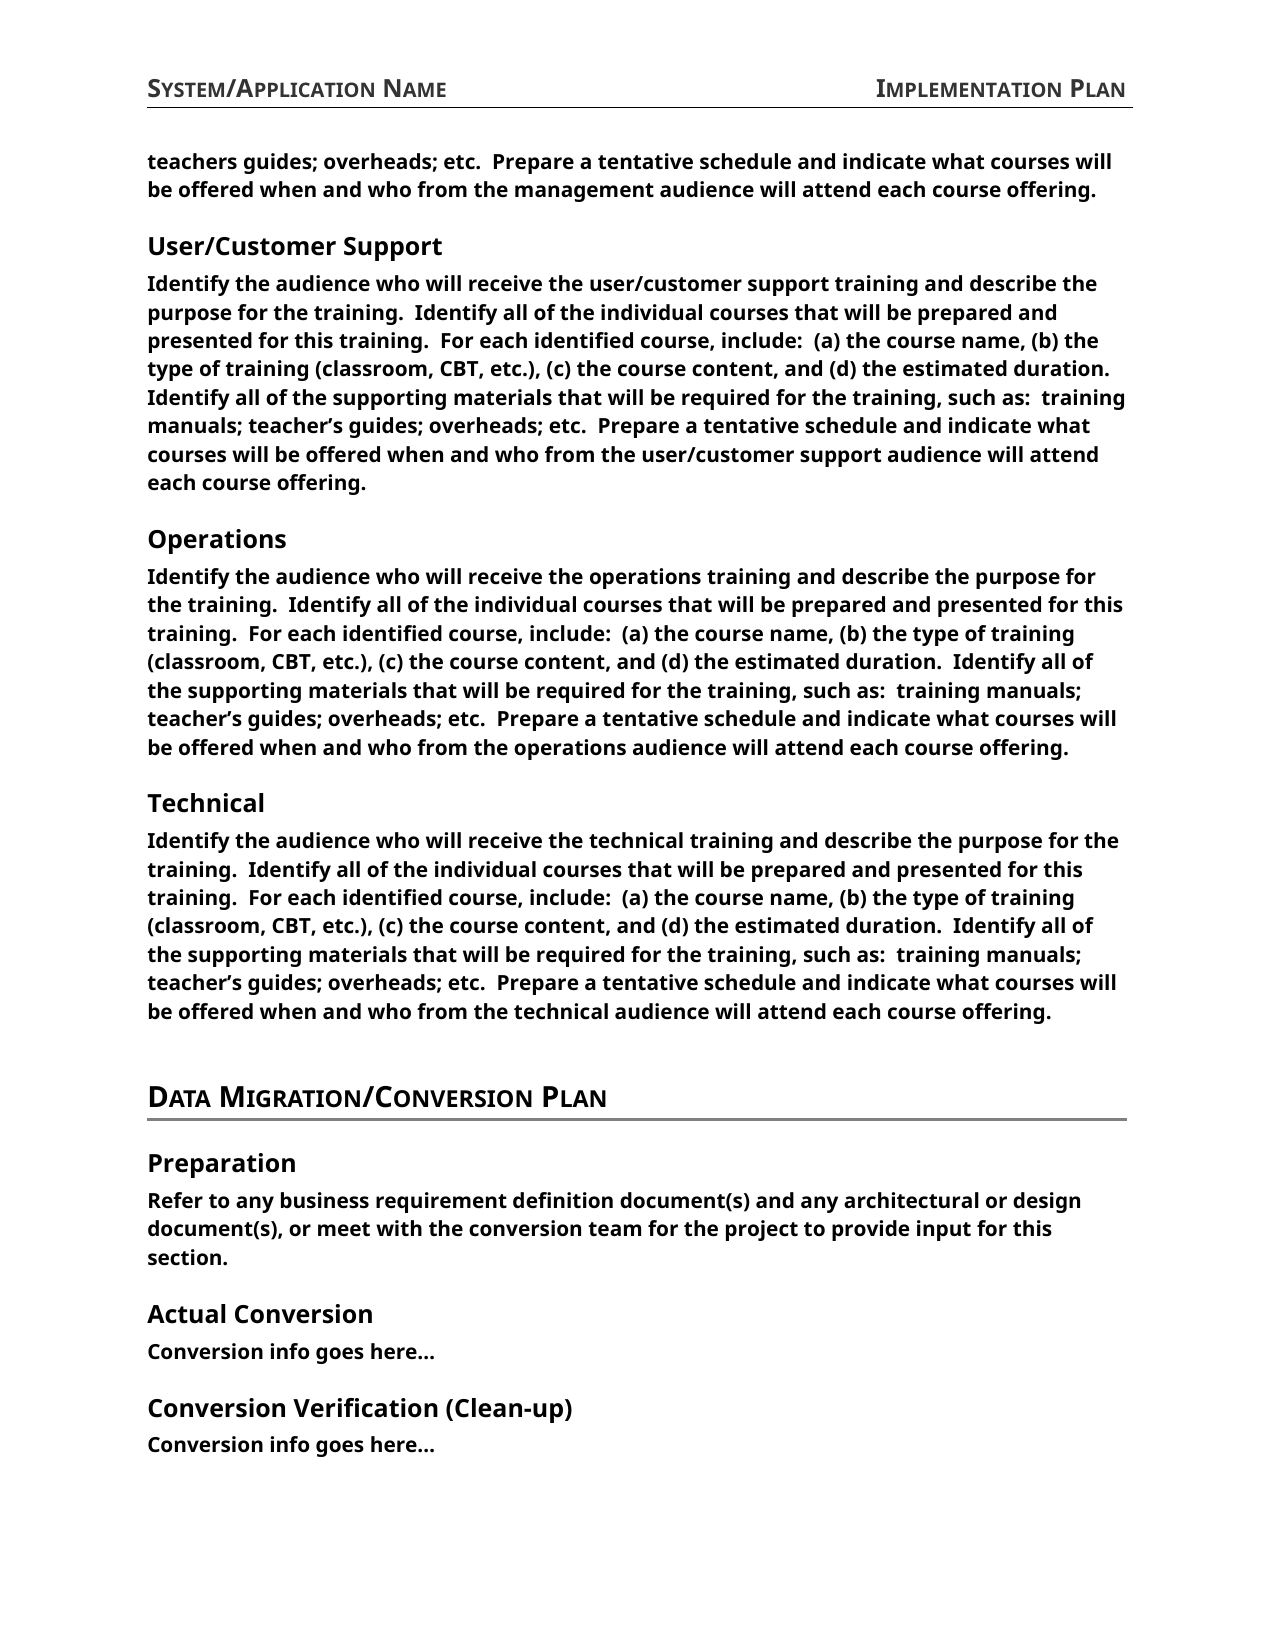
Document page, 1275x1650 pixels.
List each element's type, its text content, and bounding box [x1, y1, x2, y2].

text Conversion info goes here… [147, 1337, 1127, 1365]
subtitle Operations [147, 522, 1127, 556]
text Identify the audience who will receive the user/customer support training and describe the purpose for the training. Identify all of the individual courses that will be prepared and presented for this training. For each identified course, include: (a) the course name, (b) the type of training (classroom, CBT, etc.), (c) the course content, and (d) the estimated duration. Identify all of the supporting materials that will be required for the training, such as: training manuals; teacher’s guides; overheads; etc. Prepare a tentative schedule and indicate what courses will be offered when and who from the user/customer support audience will attend each course offering. [147, 269, 1127, 497]
subtitle Data Migration/Conversion Plan [147, 1076, 1127, 1118]
subtitle Actual Conversion [147, 1296, 1127, 1331]
subtitle Technical [147, 786, 1127, 820]
text Identify the audience who will receive the technical training and describe the purpose for the training. Identify all of the individual courses that will be prepared and presented for this training. For each identified course, include: (a) the course name, (b) the type of training (classroom, CBT, etc.), (c) the course content, and (d) the estimated duration. Identify all of the supporting materials that will be required for the training, such as: training manuals; teacher’s guides; overheads; etc. Prepare a tentative schedule and indicate what courses will be offered when and who from the technical audience will attend each course offering. [147, 826, 1127, 1025]
subtitle Preparation [147, 1146, 1127, 1180]
text Identify the audience who will receive the operations training and describe the purpose for the training. Identify all of the individual courses that will be prepared and presented for this training. For each identified course, include: (a) the course name, (b) the type of training (classroom, CBT, etc.), (c) the course content, and (d) the estimated duration. Identify all of the supporting materials that will be required for the training, such as: training manuals; teacher’s guides; overheads; etc. Prepare a tentative schedule and indicate what courses will be offered when and who from the operations audience will attend each course offering. [147, 562, 1127, 761]
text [147, 147, 1127, 204]
text Refer to any business requirement definition document(s) and any architectural or design document(s), or meet with the conversion team for the project to provide input for this section. [147, 1186, 1127, 1271]
subtitle User/Customer Support [147, 229, 1127, 263]
subtitle Conversion Verification (Clean-up) [147, 1390, 1127, 1424]
text Conversion info goes here… [147, 1431, 1127, 1459]
